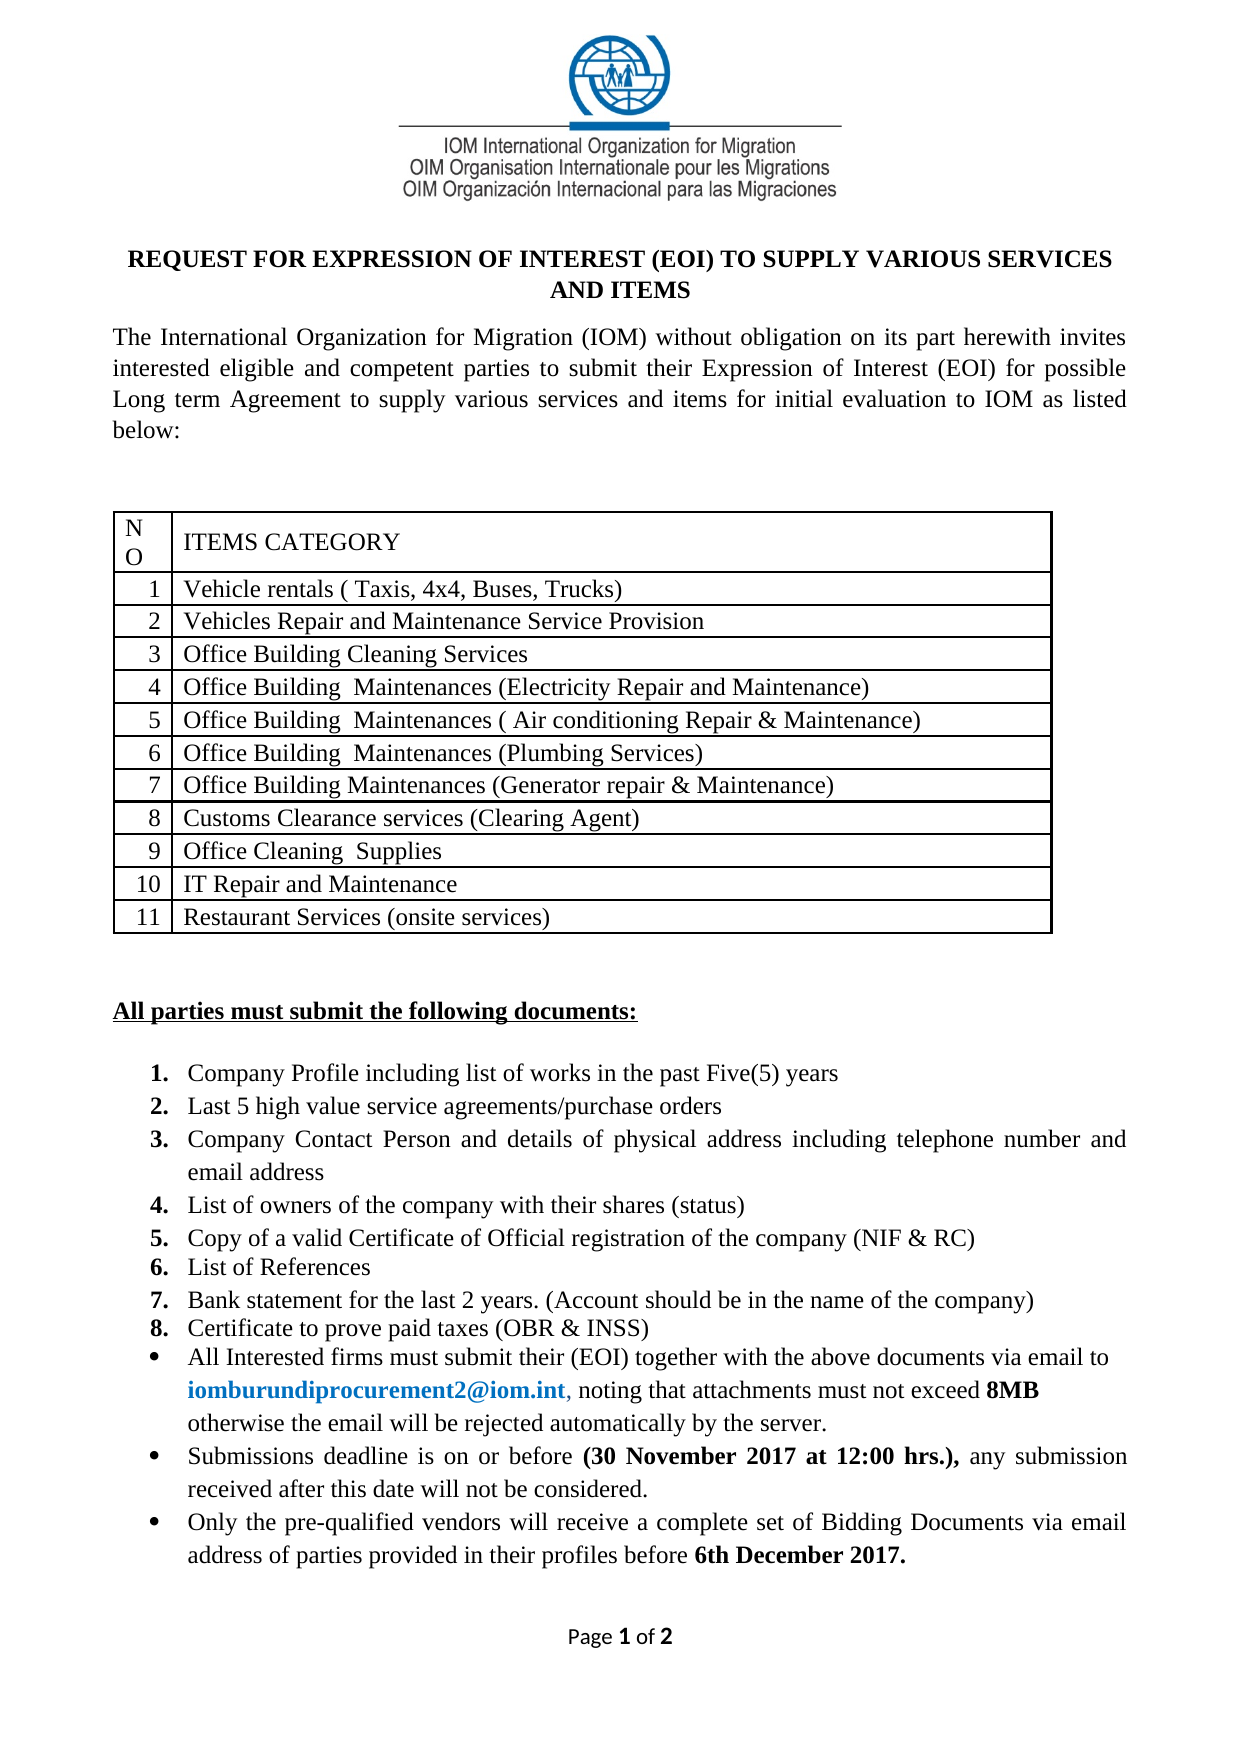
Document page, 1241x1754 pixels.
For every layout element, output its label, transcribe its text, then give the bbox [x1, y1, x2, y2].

table_cell Office Building Maintenances (Plumbing Services) [173, 737, 1050, 767]
table_cell 6 [115, 737, 171, 767]
table_header ITEMS CATEGORY [173, 513, 1050, 571]
table_cell 11 [115, 901, 171, 932]
list All Interested firms must submit their (EOI) together with the above documents via email to iomburundiprocurement2@iom.int, noting that attachments must not exceed 8MB otherwise the email will be rejected automatically by the server. [150, 1342, 1128, 1437]
table_cell Office Building Maintenances ( Air conditioning Repair & Maintenance) [173, 704, 1050, 735]
table_cell Vehicles Repair and Maintenance Service Provision [173, 606, 1050, 636]
list Copy of a valid Certificate of Official registration of the company (NIF & RC) [150, 1223, 1128, 1252]
table_cell 5 [115, 704, 171, 735]
table_cell 3 [115, 638, 171, 669]
table_cell 4 [115, 671, 171, 702]
table_cell Vehicle rentals ( Taxis, 4x4, Buses, Trucks) [173, 573, 1050, 603]
table_cell 8 [115, 803, 171, 833]
list Company Profile including list of works in the past Five(5) years [150, 1058, 1128, 1087]
list Last 5 high value service agreements/purchase orders [150, 1091, 1128, 1119]
list List of References [150, 1252, 1128, 1280]
picture [396, 34, 843, 202]
list Only the pre-qualified vendors will receive a complete set of Bidding Documents via email address of parties provided in their profiles before 6th December 2017. [150, 1507, 1128, 1569]
table_cell 7 [115, 770, 171, 800]
table_cell 2 [115, 606, 171, 636]
table_cell 10 [115, 868, 171, 899]
table_cell Office Building Cleaning Services [173, 638, 1050, 669]
table_cell Office Building Maintenances (Electricity Repair and Maintenance) [173, 671, 1050, 702]
list Bank statement for the last 2 years. (Account should be in the name of the company) [150, 1285, 1128, 1313]
list Company Contact Person and details of physical address including telephone number and email address [150, 1124, 1128, 1186]
table_cell Customs Clearance services (Clearing Agent) [173, 803, 1050, 833]
table_cell 1 [115, 573, 171, 603]
list Submissions deadline is on or before (30 November 2017 at 12:00 hrs.), any submission received after this date will not be considered. [150, 1441, 1128, 1503]
table_cell 9 [115, 835, 171, 866]
text The International Organization for Migration (IOM) without obligation on its part herewith invites interested eligible and competent parties to submit their Expression of Interest (EOI) for possible Long term Agreement to supply various services and items for initial evaluation to IOM as listed below: [112, 322, 1128, 444]
list Certificate to prove paid taxes (OBR & INSS) [150, 1313, 1128, 1342]
table_cell IT Repair and Maintenance [173, 868, 1050, 899]
table_header NO [115, 513, 171, 571]
list All parties must submit the following documents: [112, 996, 1128, 1024]
table_cell Office Building Maintenances (Generator repair & Maintenance) [173, 770, 1050, 800]
table_cell Office Cleaning Supplies [173, 835, 1050, 866]
table_cell Restaurant Services (onsite services) [173, 901, 1050, 932]
list List of owners of the company with their shares (status) [150, 1190, 1128, 1219]
text REQUEST FOR EXPRESSION OF INTEREST (EOI) TO SUPPLY VARIOUS SERVICES AND ITEMS [112, 244, 1128, 303]
